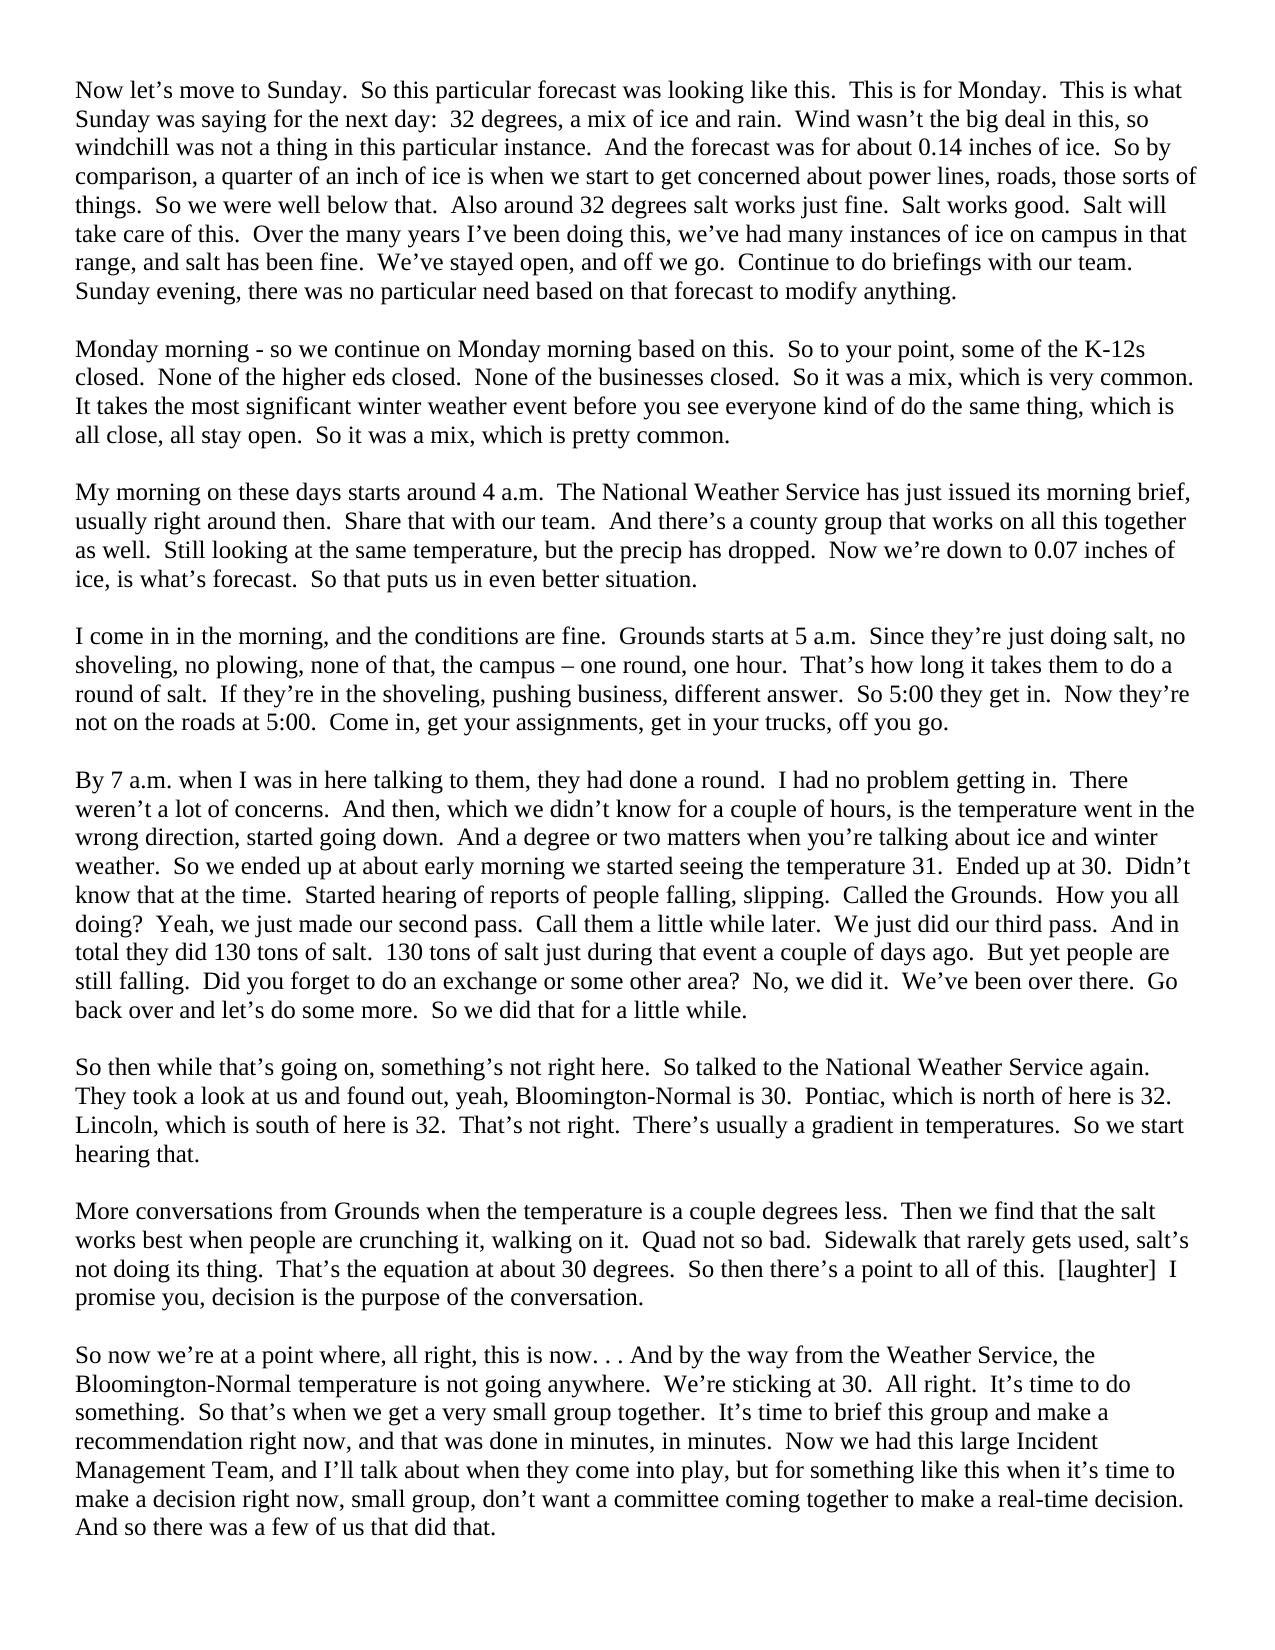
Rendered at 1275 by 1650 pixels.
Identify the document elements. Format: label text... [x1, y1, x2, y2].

text Now let’s move to Sunday. So this particular forecast was looking like this. This is for Monday. This is what Sunday was saying for the next day: 32 degrees, a mix of ice and rain. Wind wasn’t the big deal in this, so windchill was not a thing in this particular instance. And the forecast was for about 0.14 inches of ice. So by comparison, a quarter of an inch of ice is when we start to get concerned about power lines, roads, those sorts of things. So we were well below that. Also around 32 degrees salt works just fine. Salt works good. Salt will take care of this. Over the many years I’ve been doing this, we’ve had many instances of ice on campus in that range, and salt has been fine. We’ve stayed open, and off we go. Continue to do briefings with our team. Sunday evening, there was no particular need based on that forecast to modify anything. [75, 75, 1200, 305]
text More conversations from Grounds when the temperature is a couple degrees less. Then we find that the salt works best when people are crunching it, walking on it. Quad not so bad. Sidewalk that rarely gets used, salt’s not doing its thing. That’s the equation at about 30 degrees. So then there’s a point to all of this. [laughter] I promise you, decision is the purpose of the conversation. [75, 1196, 1200, 1311]
text I come in in the morning, and the conditions are fine. Grounds starts at 5 a.m. Since they’re just doing salt, no shoveling, no plowing, none of that, the campus – one round, one hour. That’s how long it takes them to do a round of salt. If they’re in the shoveling, pushing business, different answer. So 5:00 they get in. Now they’re not on the roads at 5:00. Come in, get your assignments, get in your trucks, off you go. [75, 621, 1200, 736]
text Monday morning - so we continue on Monday morning based on this. So to your point, some of the K-12s closed. None of the higher eds closed. None of the businesses closed. So it was a mix, which is very common. It takes the most significant winter weather event before you see everyone kind of do the same thing, which is all close, all stay open. So it was a mix, which is pretty common. [75, 334, 1200, 449]
text By 7 a.m. when I was in here talking to them, they had done a round. I had no problem getting in. There weren’t a lot of concerns. And then, which we didn’t know for a couple of hours, is the temperature went in the wrong direction, started going down. And a degree or two matters when you’re talking about ice and winter weather. So we ended up at about early morning we started seeing the temperature 31. Ended up at 30. Didn’t know that at the time. Started hearing of reports of people falling, slipping. Called the Grounds. How you all doing? Yeah, we just made our second pass. Call them a little while later. We just did our third pass. And in total they did 130 tons of salt. 130 tons of salt just during that event a couple of days ago. But yet people are still falling. Did you forget to do an exchange or some other area? No, we did it. We’ve been over there. Go back over and let’s do some more. So we did that for a little while. [75, 765, 1200, 1024]
text My morning on these days starts around 4 a.m. The National Weather Service has just issued its morning brief, usually right around then. Share that with our team. And there’s a county group that works on all this together as well. Still looking at the same temperature, but the precip has dropped. Now we’re down to 0.07 inches of ice, is what’s forecast. So that puts us in even better situation. [75, 477, 1200, 592]
text So now we’re at a point where, all right, this is now. . . And by the way from the Weather Service, the Bloomington-Normal temperature is not going anywhere. We’re sticking at 30. All right. It’s time to do something. So that’s when we get a very small group together. It’s time to brief this group and make a recommendation right now, and that was done in minutes, in minutes. Now we had this large Incident Management Team, and I’ll talk about when they come into play, but for something like this when it’s time to make a decision right now, small group, don’t want a committee coming together to make a real-time decision. And so there was a few of us that did that. [75, 1340, 1200, 1541]
text So then while that’s going on, something’s not right here. So talked to the National Weather Service again. They took a look at us and found out, yeah, Bloomington-Normal is 30. Pontiac, which is north of here is 32. Lincoln, which is south of here is 32. That’s not right. There’s usually a gradient in temperatures. So we start hearing that. [75, 1052, 1200, 1167]
